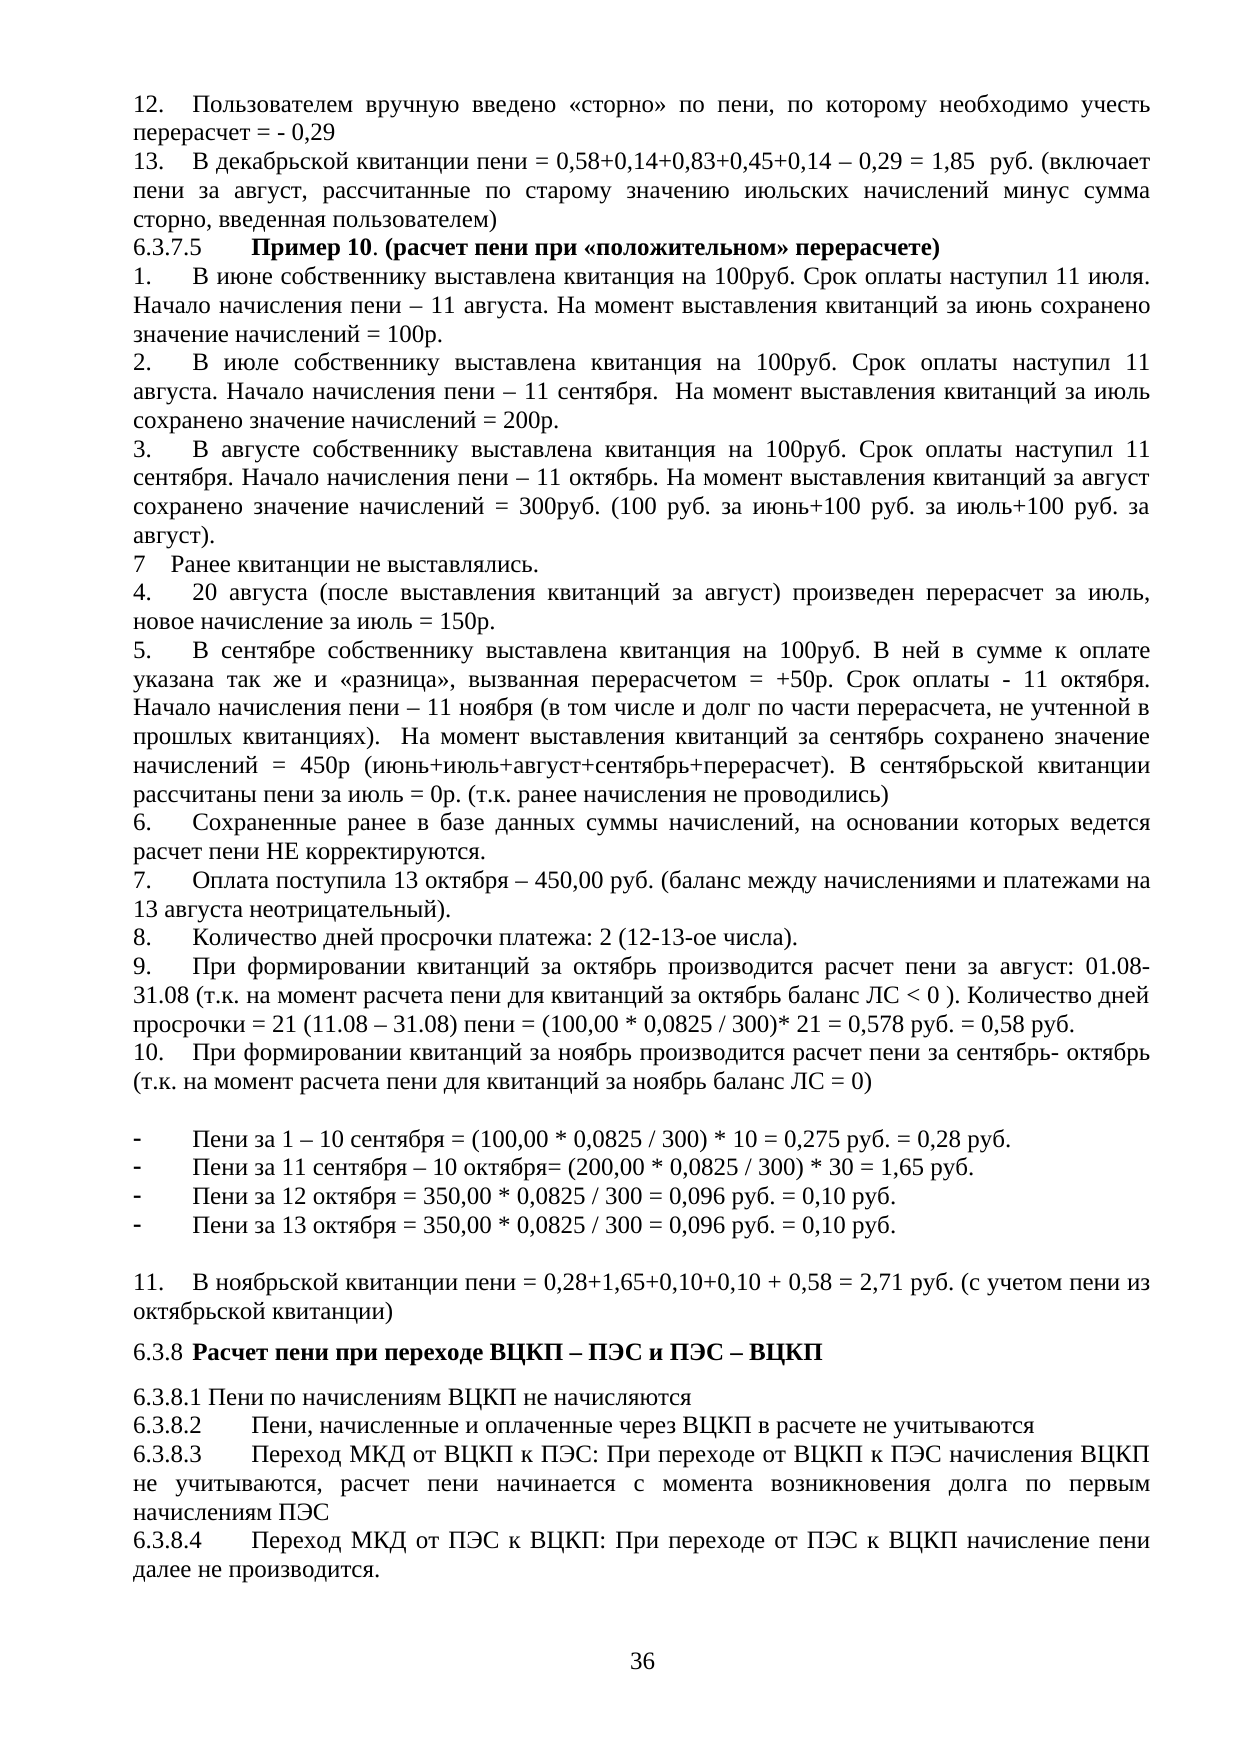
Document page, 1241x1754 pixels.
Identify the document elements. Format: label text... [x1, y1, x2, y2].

list Пени за 1 – 10 сентября = (100,00 * 0,0825 / 300) * 10 = 0,275 руб. = 0,28 руб. [133, 1124, 1152, 1152]
list В августе собственнику выставлена квитанция на 100руб. Срок оплаты наступил 11 сентября. Начало начисления пени – 11 октябрь. На момент выставления квитанций за август сохранено значение начислений = 300руб. (100 руб. за июнь+100 руб. за июль+100 руб. за август). [133, 434, 1152, 549]
list Расчет пени при переходе ВЦКП – ПЭС и ПЭС – ВЦКП [133, 1337, 1152, 1366]
list Переход МКД от ПЭС к ВЦКП: При переходе от ПЭС к ВЦКП начисление пени далее не производится. [133, 1526, 1152, 1583]
list Пени по начислениям ВЦКП не начисляются [133, 1382, 1152, 1411]
list В ноябрьской квитанции пени = 0,28+1,65+0,10+0,10 + 0,58 = 2,71 руб. (с учетом пени из октябрьской квитанции) [133, 1267, 1152, 1325]
list В сентябре собственнику выставлена квитанция на 100руб. В ней в сумме к оплате указана так же и «разница», вызванная перерасчетом = +50р. Срок оплаты - 11 октября. Начало начисления пени – 11 ноября (в том числе и долг по части перерасчета, не учтенной в прошлых квитанциях). На момент выставления квитанций за сентябрь сохранено значение начислений = 450р (июнь+июль+август+сентябрь+перерасчет). В сентябрьской квитанции рассчитаны пени за июль = 0р. (т.к. ранее начисления не проводились) [133, 635, 1152, 807]
list Сохраненные ранее в базе данных суммы начислений, на основании которых ведется расчет пени НЕ корректируются. [133, 807, 1152, 865]
list Оплата поступила 13 октября – 450,00 руб. (баланс между начислениями и платежами на 13 августа неотрицательный). [133, 865, 1152, 922]
list В декабрьской квитанции пени = 0,58+0,14+0,83+0,45+0,14 – 0,29 = 1,85 руб. (включает пени за август, рассчитанные по старому значению июльских начислений минус сумма сторно, введенная пользователем) [133, 146, 1152, 232]
list Пени за 13 октября = 350,00 * 0,0825 / 300 = 0,096 руб. = 0,10 руб. [133, 1210, 1152, 1239]
list Переход МКД от ВЦКП к ПЭС: При переходе от ВЦКП к ПЭС начисления ВЦКП не учитываются, расчет пени начинается с момента возникновения долга по первым начислениям ПЭС [133, 1439, 1152, 1526]
list Пени, начисленные и оплаченные через ВЦКП в расчете не учитываются [133, 1411, 1152, 1439]
list Пример 10. (расчет пени при «положительном» перерасчете) [133, 232, 1152, 261]
list Пени за 12 октября = 350,00 * 0,0825 / 300 = 0,096 руб. = 0,10 руб. [133, 1181, 1152, 1210]
list Количество дней просрочки платежа: 2 (12-13-ое числа). [133, 922, 1152, 951]
list Пени за 11 сентября – 10 октября= (200,00 * 0,0825 / 300) * 30 = 1,65 руб. [133, 1152, 1152, 1181]
list В июне собственнику выставлена квитанция на 100руб. Срок оплаты наступил 11 июля. Начало начисления пени – 11 августа. На момент выставления квитанций за июнь сохранено значение начислений = 100р. [133, 261, 1152, 347]
list Пользователем вручную введено «сторно» по пени, по которому необходимо учесть перерасчет = - 0,29 [133, 89, 1152, 146]
list В июле собственнику выставлена квитанция на 100руб. Срок оплаты наступил 11 августа. Начало начисления пени – 11 сентября. На момент выставления квитанций за июль сохранено значение начислений = 200р. [133, 347, 1152, 434]
list При формировании квитанций за ноябрь производится расчет пени за сентябрь- октябрь (т.к. на момент расчета пени для квитанций за ноябрь баланс ЛС = 0) [133, 1037, 1152, 1095]
list 20 августа (после выставления квитанций за август) произведен перерасчет за июль, новое начисление за июль = 150р. [133, 577, 1152, 635]
list Ранее квитанции не выставлялись. [133, 549, 1152, 577]
list При формировании квитанций за октябрь производится расчет пени за август: 01.08- 31.08 (т.к. на момент расчета пени для квитанций за октябрь баланс ЛС < 0 ). Количество дней просрочки = 21 (11.08 – 31.08) пени = (100,00 * 0,0825 / 300)* 21 = 0,578 руб. = 0,58 руб. [133, 951, 1152, 1037]
